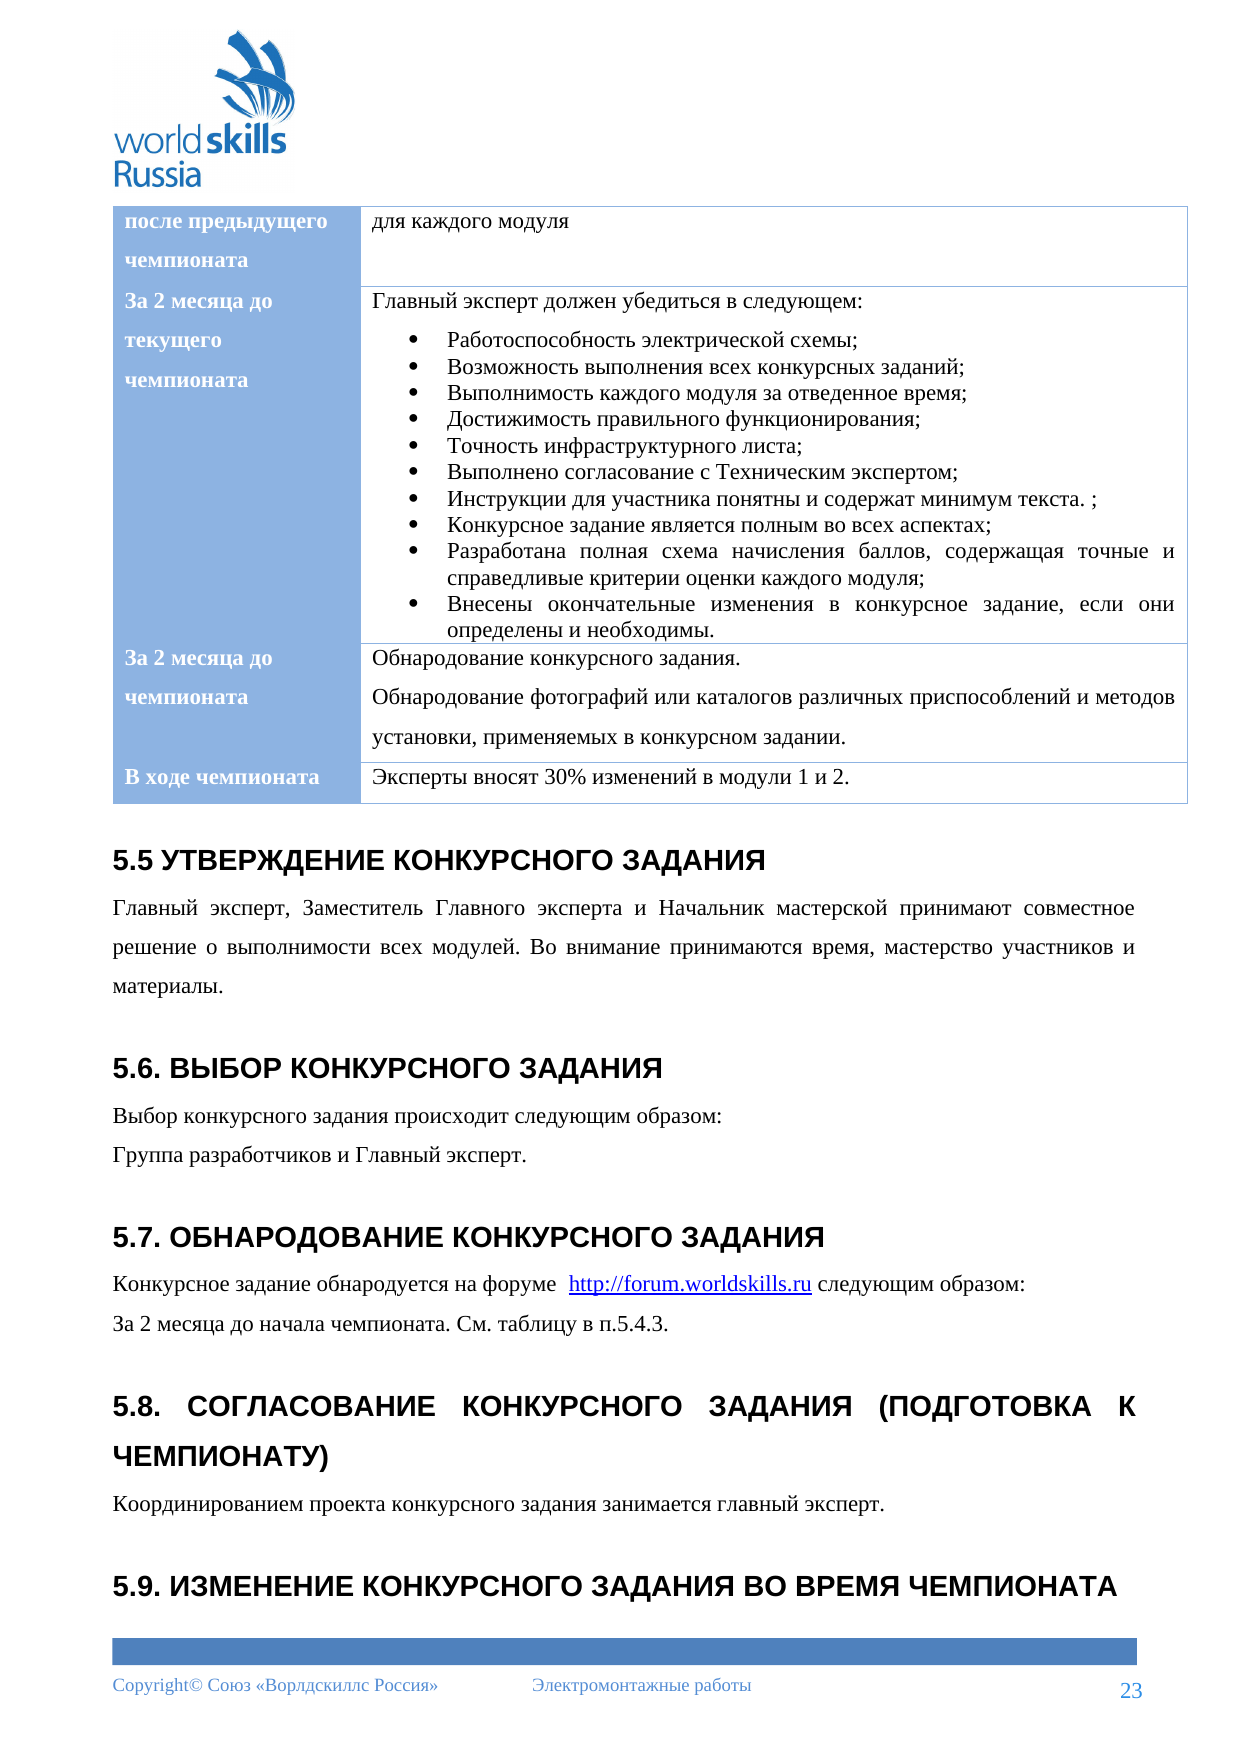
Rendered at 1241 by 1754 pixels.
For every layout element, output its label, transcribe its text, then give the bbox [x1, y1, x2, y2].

text 5.5 Утверждение конкурсного задания [112, 843, 1137, 877]
text 5.6. Выбор конкурсного задания [112, 1051, 1137, 1085]
text Главный эксперт, Заместитель Главного эксперта и Начальник мастерской принимают совместное решение о выполнимости всех модулей. Во внимание принимаются время, мастерство участников и материалы. [112, 893, 1137, 999]
text 5.8. Согласование конкурсного задания (подготовка к чемпионату) [112, 1389, 1137, 1473]
table_cell Через 9 месяцев после предыдущего чемпионата [114, 207, 360, 286]
table_cell Главный эксперт должен убедиться в следующем: Работоспособность электрической схемы; Возможность выполнения всех конкурсных заданий; Выполнимость каждого модуля за отведенное время; Достижимость правильного функционирования; Точность инфраструктурного листа; Выполнено согласование с Техническим экспертом; Инструкции для участника понятны и содержат минимум текста. ; Конкурсное задание является полным во всех аспектах; Разработана полная схема начисления баллов, содержащая точные и справедливые критерии оценки каждого модуля; Внесены окончательные изменения в конкурсное задание, если они определены и необходимы. [361, 287, 1187, 643]
table_cell Согласование окончательных чертежей, инструкций и схем начисления баллов для каждого модуля [361, 207, 1187, 286]
text 5.9. Изменение конкурсного задания во время чемпионата [112, 1568, 1137, 1602]
text За 2 месяца до начала чемпионата. См. таблицу в п.5.4.3. [112, 1310, 1137, 1336]
table_cell Обнародование конкурсного задания. Обнародование фотографий или каталогов различных приспособлений и методов установки, применяемых в конкурсном задании. [361, 644, 1187, 762]
table_cell За 2 месяца до текущего чемпионата [114, 287, 360, 643]
text Координированием проекта конкурсного задания занимается главный эксперт. [112, 1489, 1137, 1516]
table_cell В ходе чемпионата [114, 763, 360, 803]
text Конкурсное задание обнародуется на форуме http://forum.worldskills.ru следующим образом: [112, 1271, 1137, 1297]
text 5.7. Обнародование конкурсного задания [112, 1220, 1137, 1254]
table_cell Эксперты вносят 30% изменений в модули 1 и 2. [361, 763, 1187, 803]
table_cell За 2 месяца до чемпионата [114, 644, 360, 762]
picture [112, 29, 295, 193]
text Выбор конкурсного задания происходит следующим образом: [112, 1102, 1137, 1128]
text Группа разработчиков и Главный эксперт. [112, 1141, 1137, 1168]
